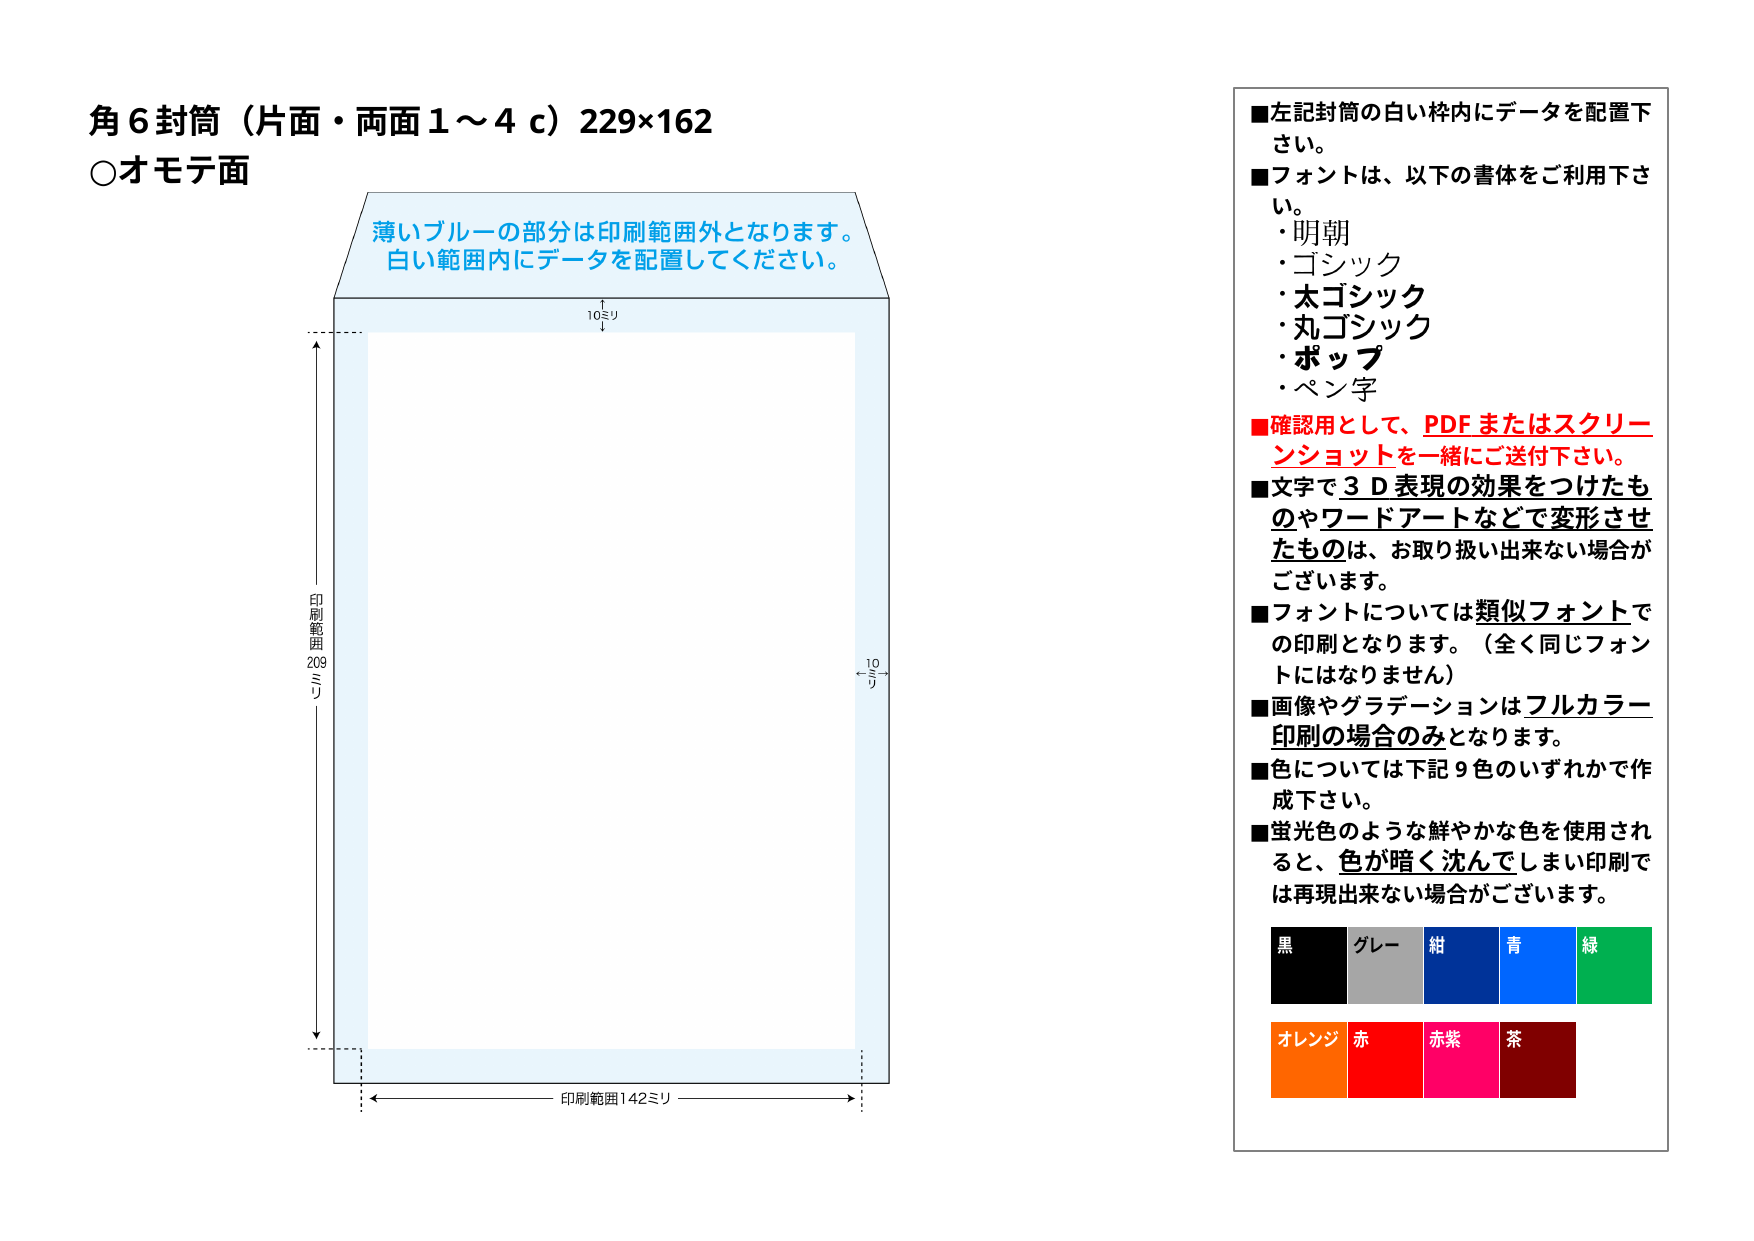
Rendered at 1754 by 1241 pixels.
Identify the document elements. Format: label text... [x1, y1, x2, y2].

picture [1294, 314, 1430, 340]
picture [1294, 283, 1424, 309]
picture [1294, 345, 1383, 371]
picture [307, 192, 890, 1112]
picture [1294, 220, 1349, 246]
picture [1294, 252, 1400, 277]
text ○オモテ面 [89, 143, 1233, 192]
picture [1294, 377, 1377, 402]
text 角６封筒（片面・両面１～４c）229×162 [89, 95, 1233, 143]
